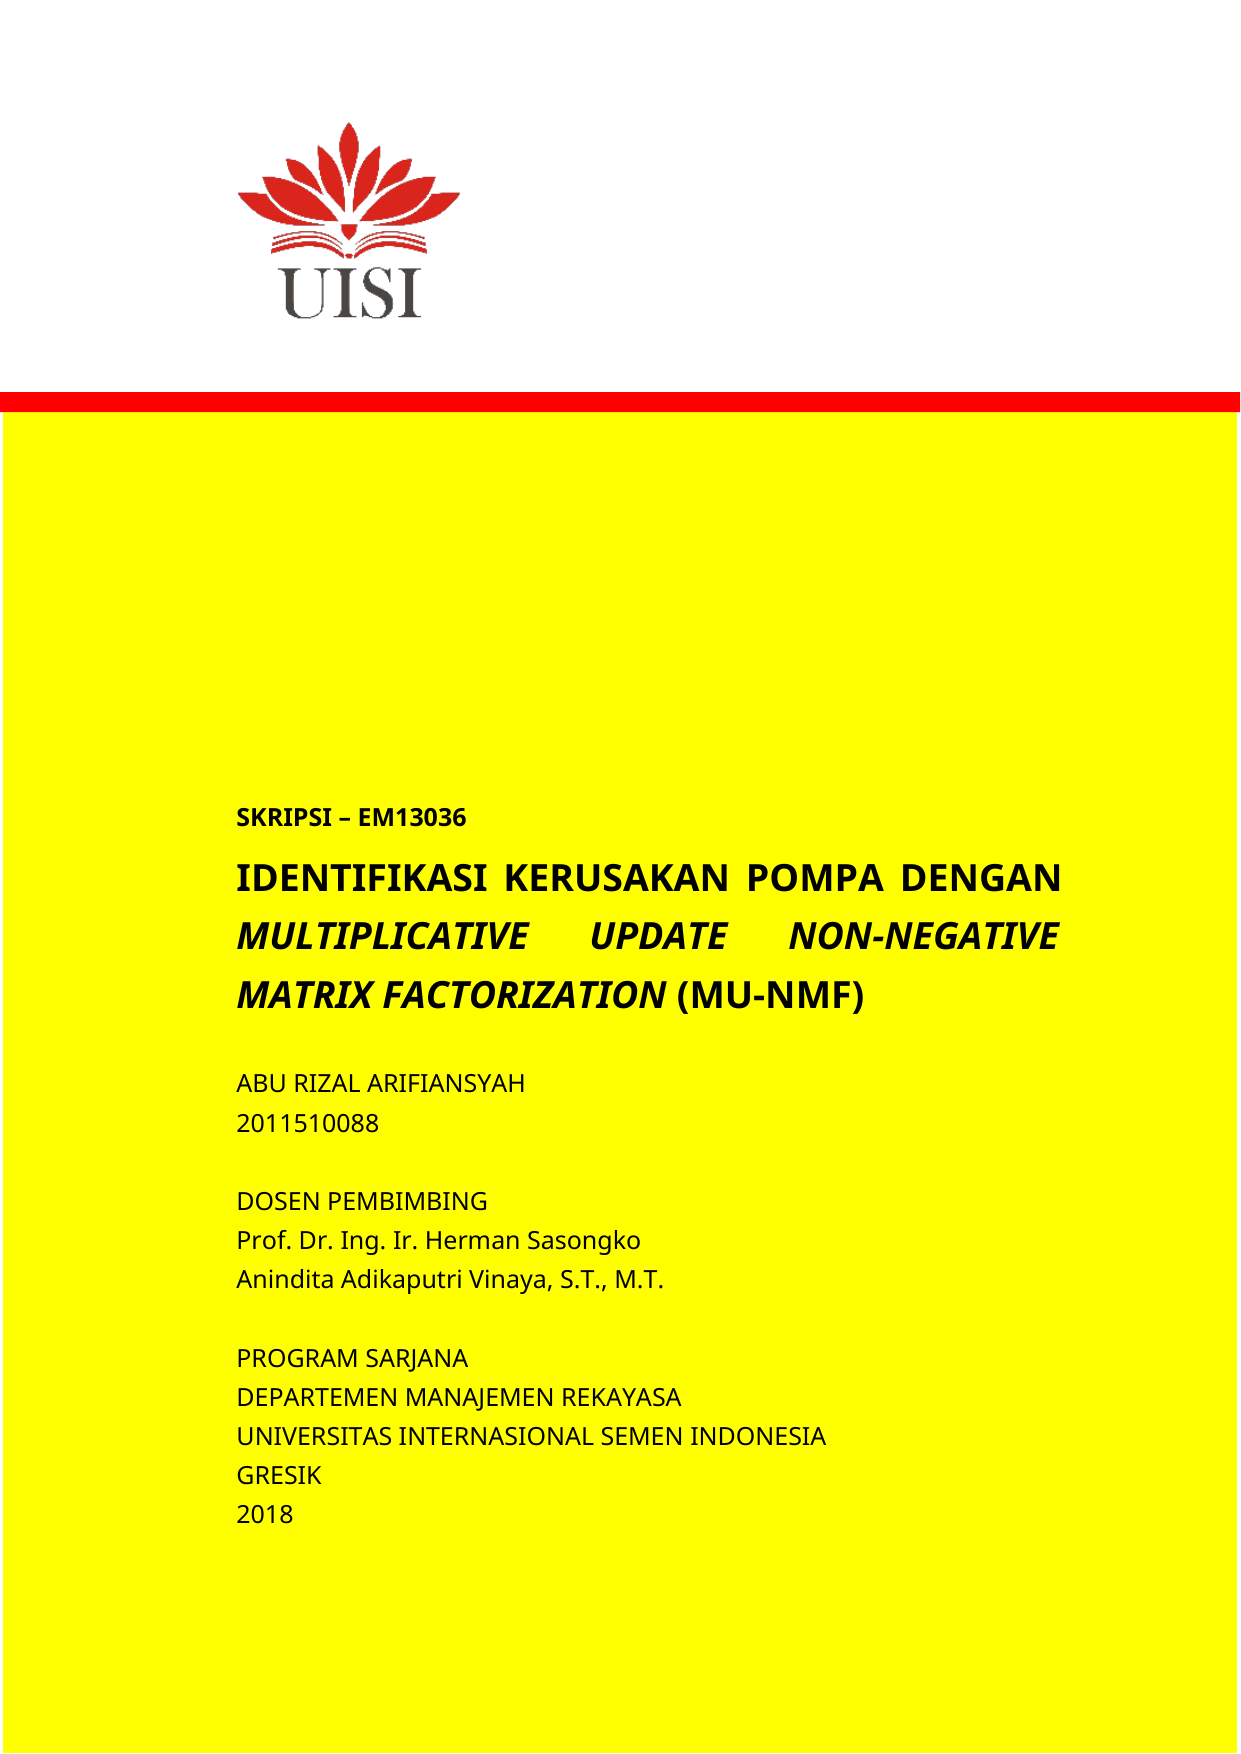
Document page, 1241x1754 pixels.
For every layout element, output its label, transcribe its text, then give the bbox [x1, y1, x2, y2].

text Anindita Adikaputri Vinaya, S.T., M.T. [236, 1262, 1063, 1296]
text 2011510088 [236, 1105, 1063, 1139]
text ABU RIZAL ARIFIANSYAH [236, 1066, 1063, 1100]
text GRESIK [236, 1458, 1063, 1492]
text DOSEN PEMBIMBING [236, 1183, 1063, 1218]
text 2018 [236, 1497, 1063, 1531]
text Prof. Dr. Ing. Ir. Herman Sasongko [236, 1223, 1063, 1257]
text DEPARTEMEN MANAJEMEN REKAYASA [236, 1379, 1063, 1413]
text SKRIPSI – EM13036 [236, 800, 1063, 834]
text IDENTIFIKASI KERUSAKAN POMPA DENGAN MULTIPLICATIVE UPDATE NON-NEGATIVE MATRIX FACTORIZATION (MU-NMF) [236, 851, 1063, 1019]
picture [232, 115, 463, 328]
text UNIVERSITAS INTERNASIONAL SEMEN INDONESIA [236, 1418, 1063, 1453]
text PROGRAM SARJANA [236, 1340, 1063, 1374]
